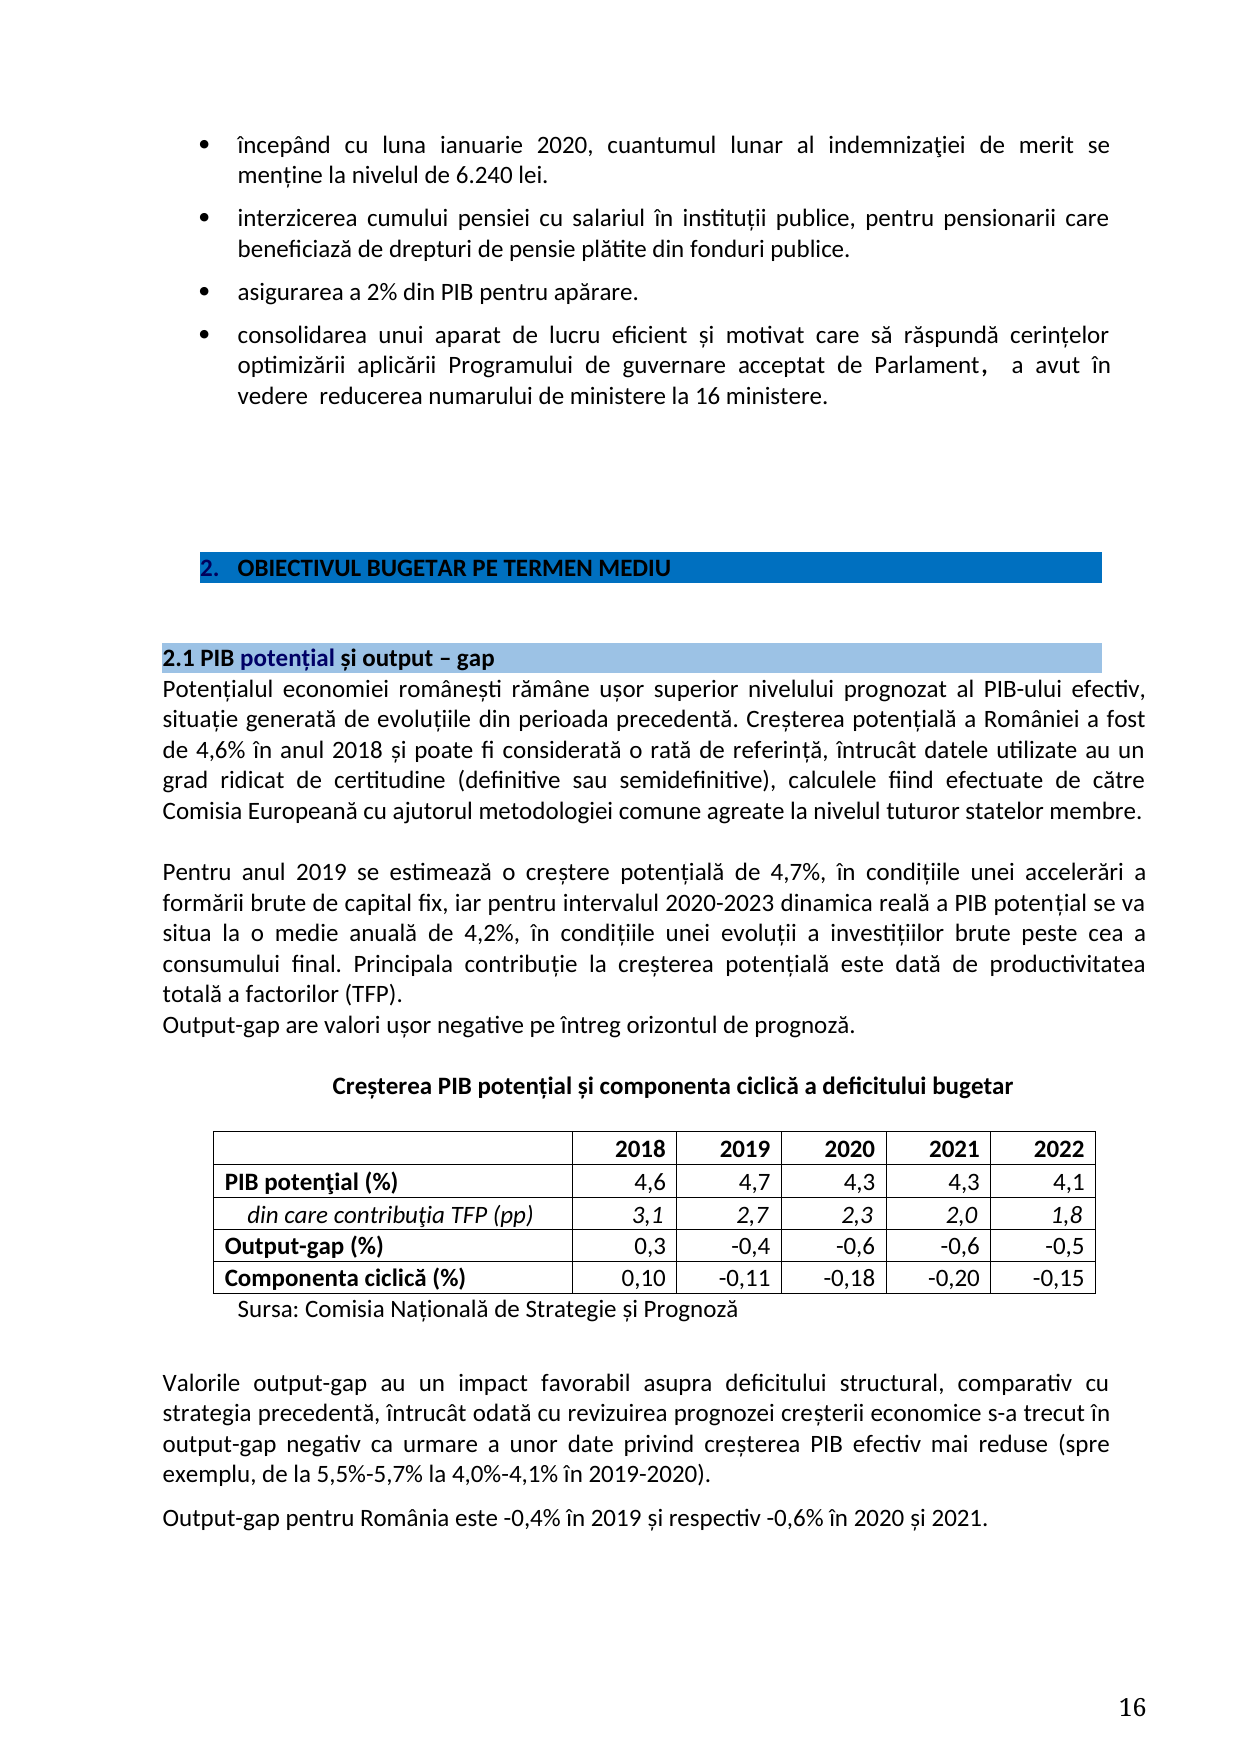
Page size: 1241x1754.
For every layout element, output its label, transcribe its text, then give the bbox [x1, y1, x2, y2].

table_cell 2,0 [887, 1198, 990, 1229]
text 2.1 PIB potențial și output – gap [162, 643, 1102, 673]
table_cell 2,7 [677, 1198, 781, 1229]
text Pentru anul 2019 se estimează o creştere potenţială de 4,7%, în condiţiile unei accelerări a formării brute de capital fix, iar pentru intervalul 2020-2023 dinamica reală a PIB potenţial se va situa la o medie anuală de 4,2%, în condiţiile unei evoluţii a investiţiilor brute peste cea a consumului final. Principala contribuţie la creşterea potenţială este dată de productivitatea totală a factorilor (TFP). [162, 856, 1146, 1009]
table_cell 3,1 [573, 1198, 676, 1229]
table_header 2022 [991, 1132, 1095, 1164]
table_cell -0,18 [782, 1262, 886, 1292]
table_cell PIB potenţial (%) [214, 1165, 572, 1197]
table_header 2020 [782, 1132, 886, 1164]
table_header 2019 [677, 1132, 781, 1164]
table_cell -0,4 [677, 1230, 781, 1261]
table_cell 1,8 [991, 1198, 1095, 1229]
table_header 2021 [887, 1132, 990, 1164]
table_header 2018 [573, 1132, 676, 1164]
table_cell 4,1 [991, 1165, 1095, 1197]
table_cell Componenta ciclică (%) [214, 1262, 572, 1292]
table_cell 4,3 [782, 1165, 886, 1197]
list interzicerea cumului pensiei cu salariul în instituții publice, pentru pensionarii care beneficiază de drepturi de pensie plătite din fonduri publice. [200, 202, 1111, 263]
table_cell 4,3 [887, 1165, 990, 1197]
table_cell 4,6 [573, 1165, 676, 1197]
text Creşterea PIB potenţial şi componenta ciclică a deficitului bugetar [200, 1070, 1146, 1100]
list consolidarea unui aparat de lucru eficient și motivat care să răspundă cerințelor optimizării aplicării Programului de guvernare acceptat de Parlament, a avut în vedere reducerea numarului de ministere la 16 ministere. [200, 319, 1111, 411]
table_cell -0,6 [887, 1230, 990, 1261]
table_cell -0,20 [887, 1262, 990, 1292]
table_cell -0,6 [782, 1230, 886, 1261]
table_cell Output-gap (%) [214, 1230, 572, 1261]
list asigurarea a 2% din PIB pentru apărare. [200, 276, 1111, 306]
table_cell 0,3 [573, 1230, 676, 1261]
table_cell -0,11 [677, 1262, 781, 1292]
list OBIECTIVUL BUGETAR PE TERMEN MEDIU [200, 552, 1102, 583]
text Valorile output-gap au un impact favorabil asupra deficitului structural, comparativ cu strategia precedentă, întrucât odată cu revizuirea prognozei creşterii economice s-a trecut în output-gap negativ ca urmare a unor date privind creşterea PIB efectiv mai reduse (spre exemplu, de la 5,5%-5,7% la 4,0%-4,1% în 2019-2020). [162, 1367, 1111, 1489]
text Output-gap pentru România este -0,4% în 2019 şi respectiv -0,6% în 2020 şi 2021. [162, 1502, 1111, 1532]
table_header [214, 1132, 572, 1164]
table_cell 2,3 [782, 1198, 886, 1229]
text Sursa: Comisia Naţională de Strategie şi Prognoză [200, 1293, 1146, 1324]
text Output-gap are valori uşor negative pe întreg orizontul de prognoză. [162, 1009, 1146, 1039]
table_cell 4,7 [677, 1165, 781, 1197]
table_cell din care contribuţia TFP (pp) [214, 1198, 572, 1229]
table_cell -0,15 [991, 1262, 1095, 1292]
text Potenţialul economiei româneşti rămâne uşor superior nivelului prognozat al PIB-ului efectiv, situaţie generată de evoluţiile din perioada precedentă. Creşterea potenţială a României a fost de 4,6% în anul 2018 şi poate fi considerată o rată de referinţă, întrucât datele utilizate au un grad ridicat de certitudine (definitive sau semidefinitive), calculele fiind efectuate de către Comisia Europeană cu ajutorul metodologiei comune agreate la nivelul tuturor statelor membre. [162, 673, 1146, 826]
table_cell 0,10 [573, 1262, 676, 1292]
table_cell -0,5 [991, 1230, 1095, 1261]
list începând cu luna ianuarie 2020, cuantumul lunar al indemnizaţiei de merit se menține la nivelul de 6.240 lei. [200, 129, 1111, 190]
